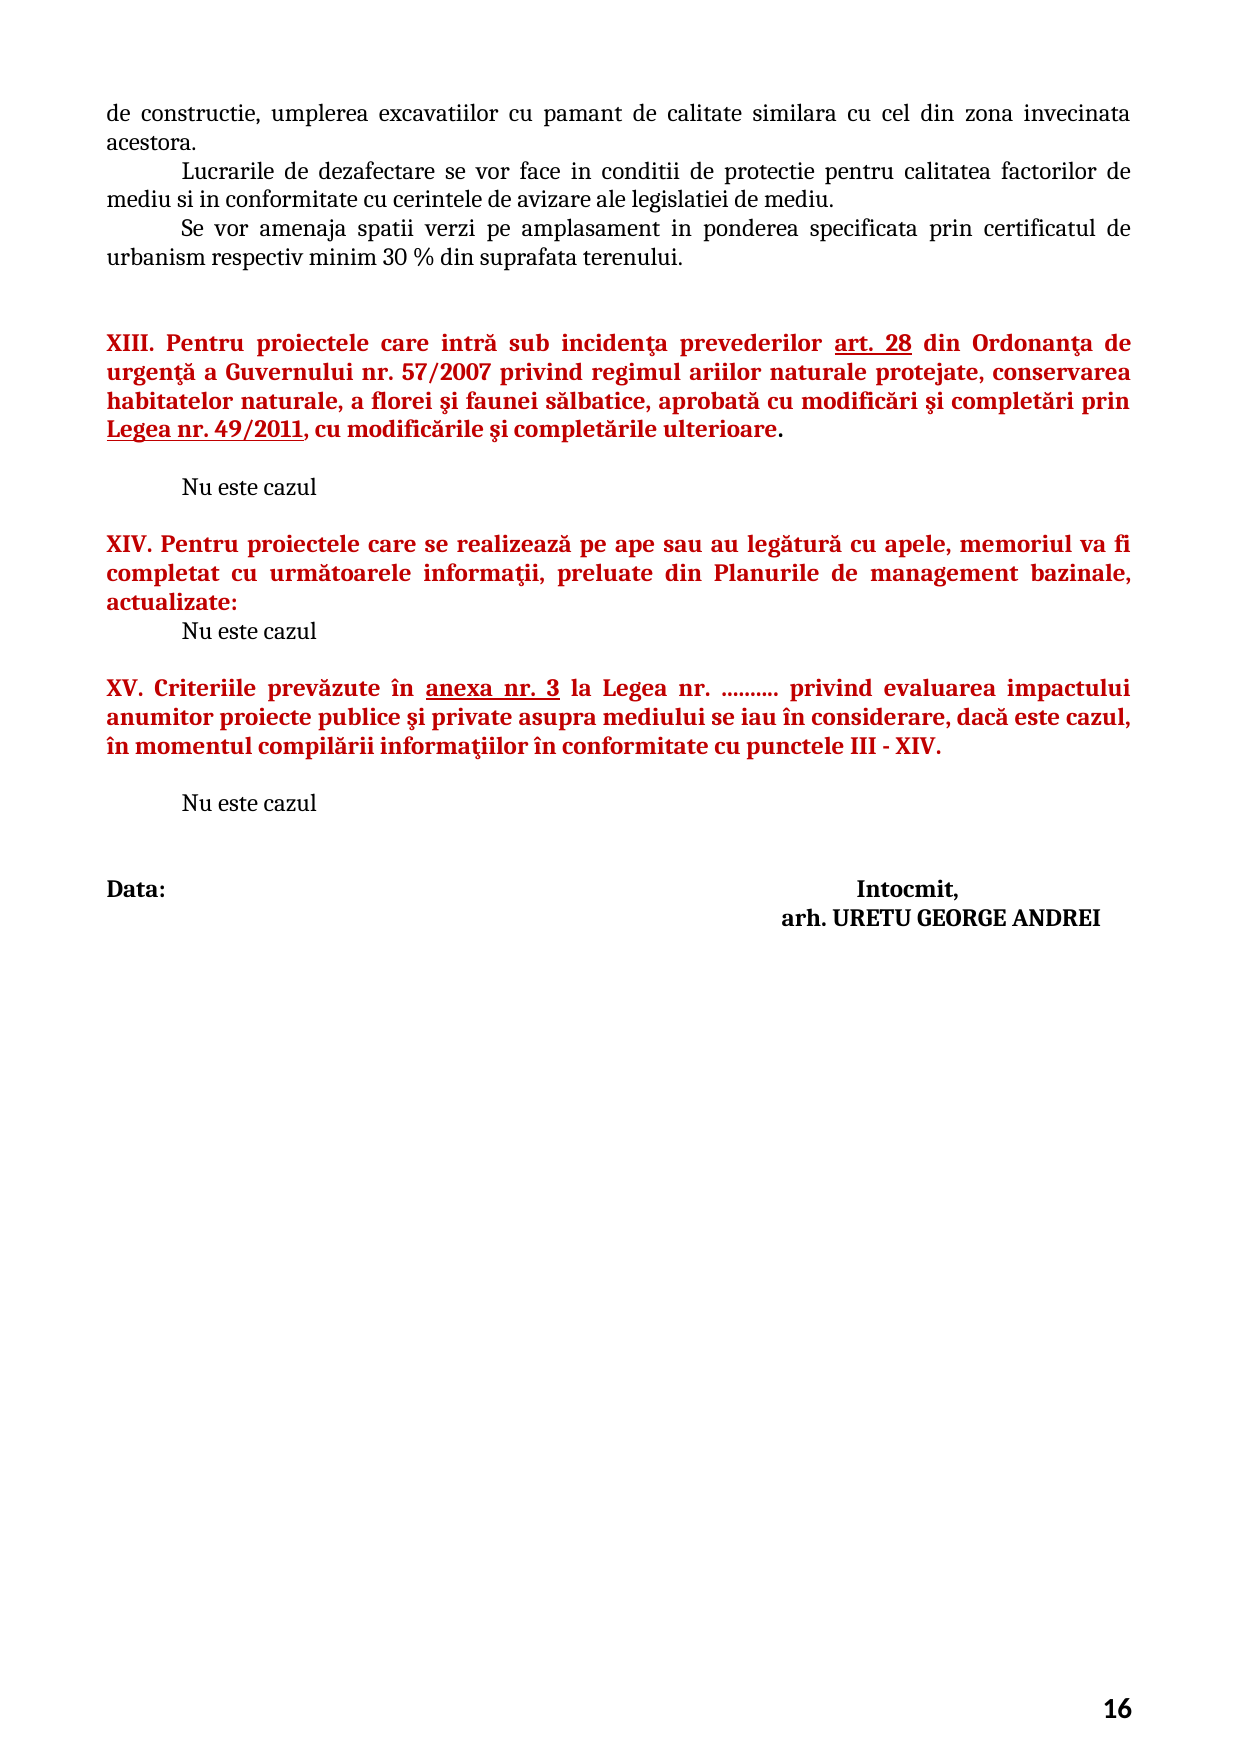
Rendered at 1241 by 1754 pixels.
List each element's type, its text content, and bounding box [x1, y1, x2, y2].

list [106, 99, 1132, 157]
text Nu este cazul [106, 789, 1132, 818]
text Lucrarile de dezafectare se vor face in conditii de protectie pentru calitatea factorilor de mediu si in conformitate cu cerintele de avizare ale legislatiei de mediu. [106, 157, 1132, 214]
text Data: Intocmit, [106, 875, 1135, 904]
text arh. URETU GEORGE ANDREI [106, 904, 1135, 933]
text Nu este cazul [106, 617, 1132, 645]
text Nu este cazul [106, 473, 1132, 502]
text XIII. Pentru proiectele care intră sub incidenţa prevederilor art. 28 din Ordonanţa de urgenţă a Guvernului nr. 57/2007 privind regimul ariilor naturale protejate, conservarea habitatelor naturale, a florei şi faunei sălbatice, aprobată cu modificări şi completări prin Legea nr. 49/2011, cu modificările şi completările ulterioare. [106, 329, 1132, 444]
text XIV. Pentru proiectele care se realizează pe ape sau au legătură cu apele, memoriul va fi completat cu următoarele informaţii, preluate din Planurile de management bazinale, actualizate: [106, 530, 1132, 617]
text XV. Criteriile prevăzute în anexa nr. 3 la Legea nr. .......... privind evaluarea impactului anumitor proiecte publice şi private asupra mediului se iau în considerare, dacă este cazul, în momentul compilării informaţiilor în conformitate cu punctele III - XIV. [106, 674, 1132, 760]
text Se vor amenaja spatii verzi pe amplasament in ponderea specificata prin certificatul de urbanism respectiv minim 30 % din suprafata terenului. [106, 214, 1132, 272]
